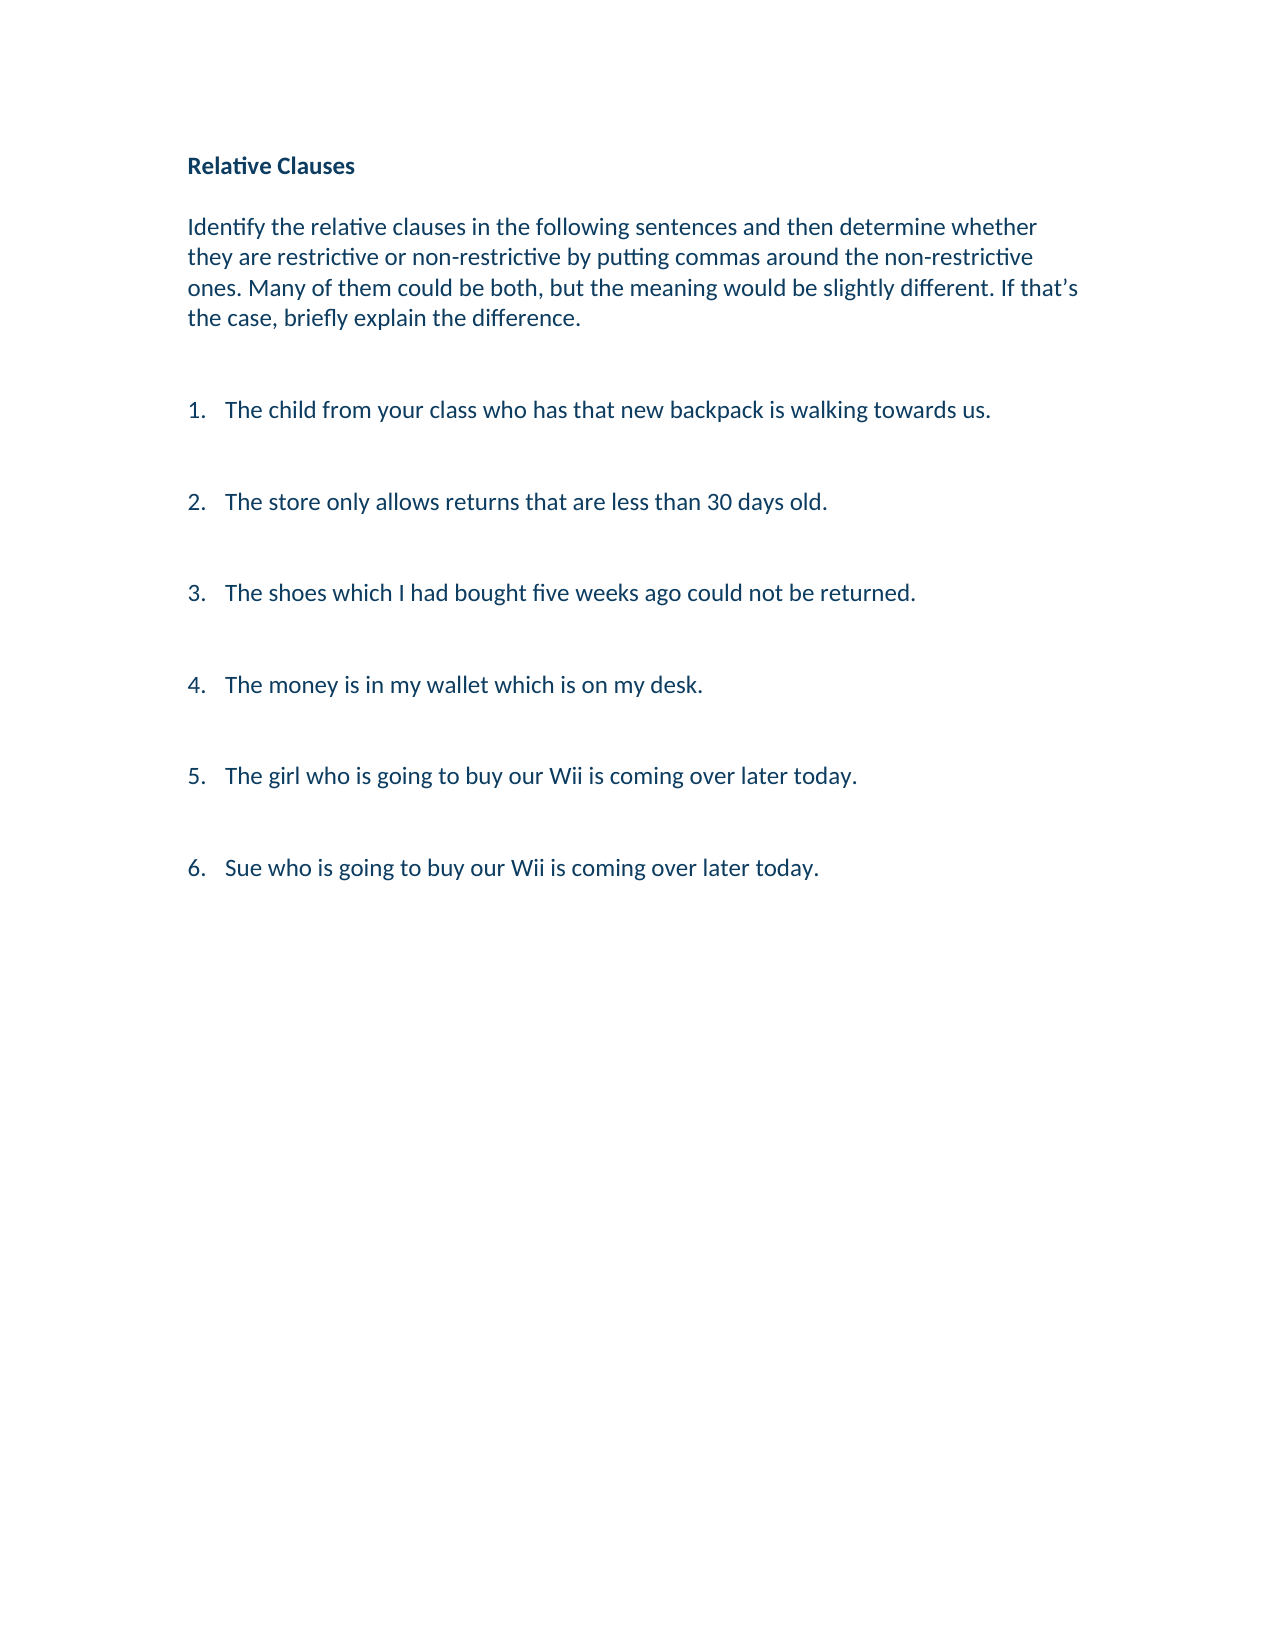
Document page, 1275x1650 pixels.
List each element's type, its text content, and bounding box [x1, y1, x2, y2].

list The store only allows returns that are less than 30 days old. [187, 486, 1087, 516]
list Sue who is going to buy our Wii is coming over later today. [187, 852, 1087, 882]
text Identify the relative clauses in the following sentences and then determine whether they are restrictive or non-restrictive by putting commas around the non-restrictive ones. Many of them could be both, but the meaning would be slightly different. If that’s the case, briefly explain the difference. [187, 211, 1087, 333]
list The girl who is going to buy our Wii is coming over later today. [187, 760, 1087, 791]
list The money is in my wallet which is on my desk. [187, 669, 1087, 699]
list The child from your class who has that new backpack is walking towards us. [187, 394, 1087, 425]
text Relative Clauses [187, 150, 1087, 181]
list The shoes which I had bought five weeks ago could not be returned. [187, 577, 1087, 608]
